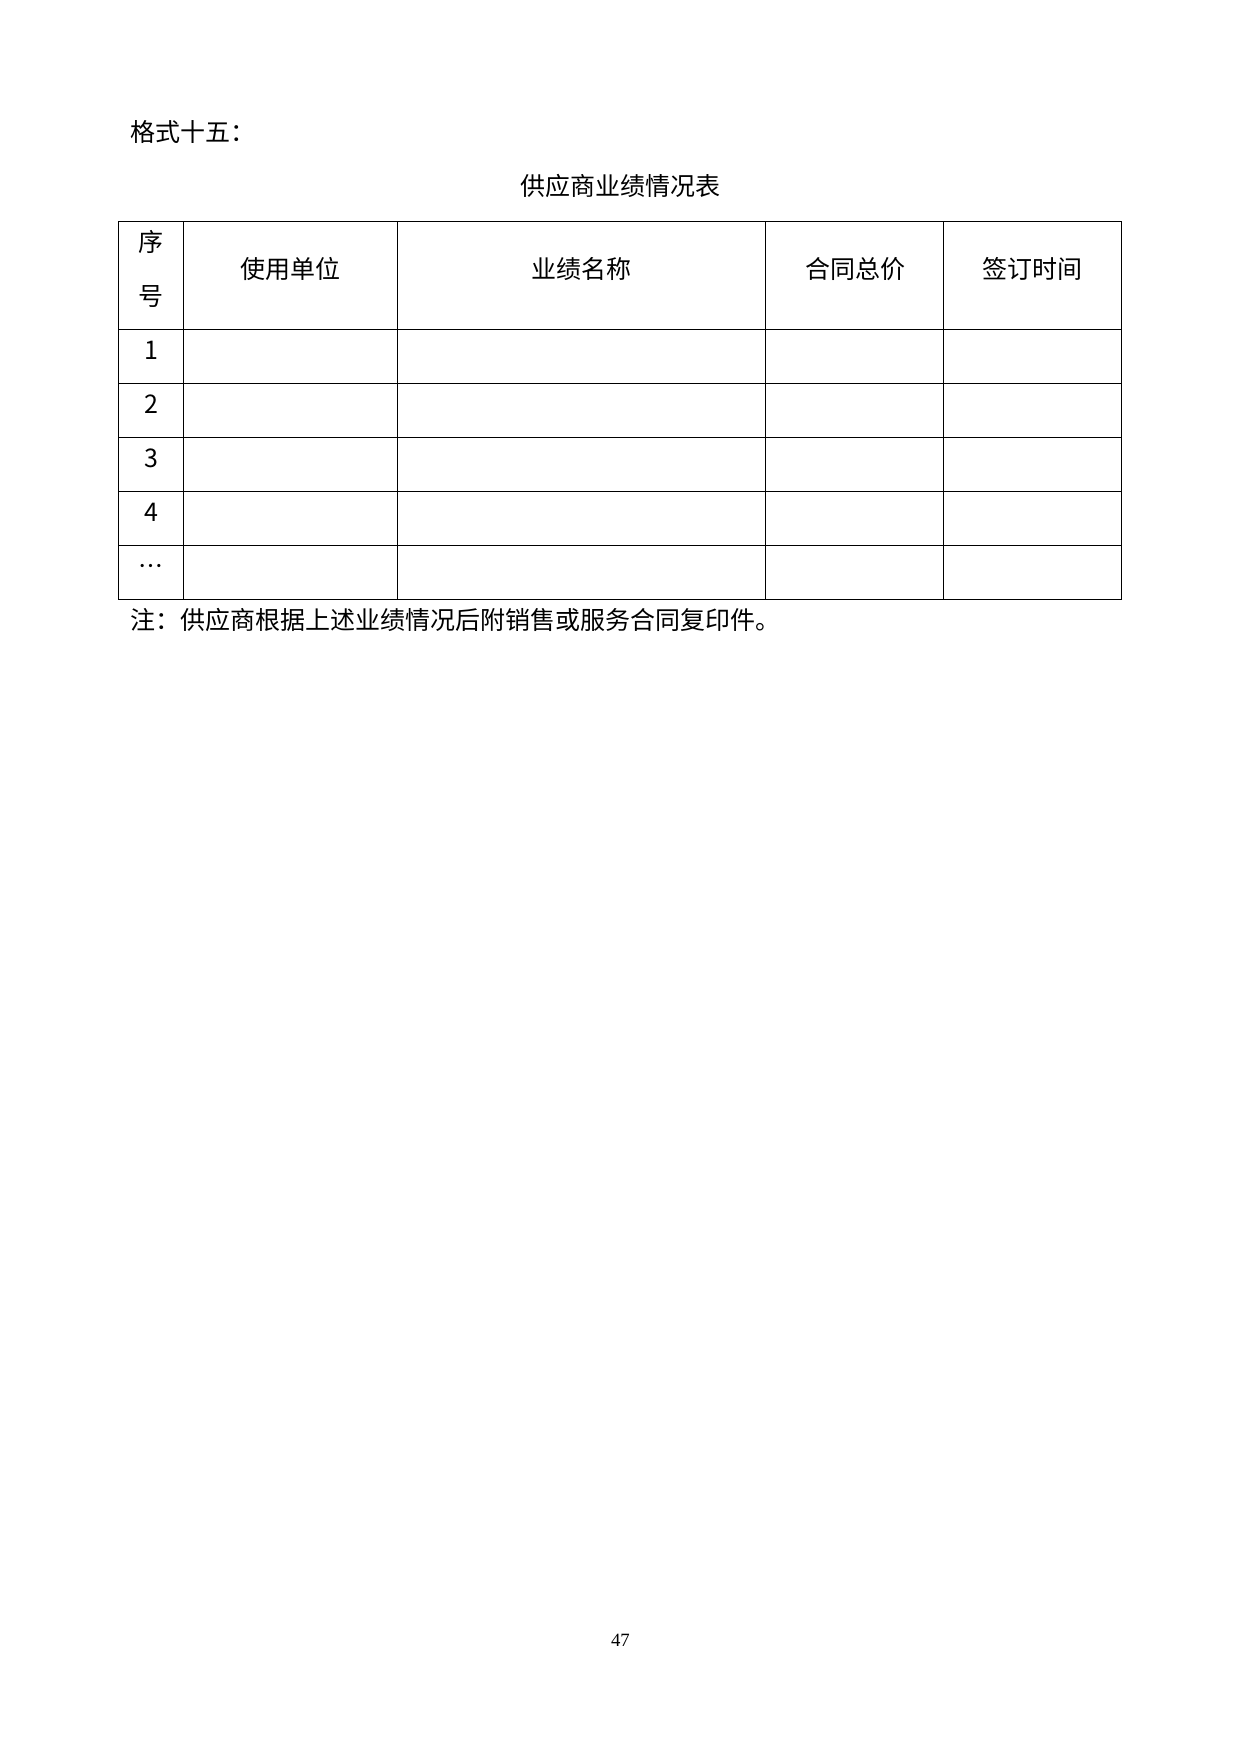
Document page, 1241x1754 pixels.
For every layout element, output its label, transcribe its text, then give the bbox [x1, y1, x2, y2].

text 格式十五： [130, 112, 1110, 148]
table_cell [944, 384, 1121, 437]
table_cell … [119, 546, 183, 599]
table_cell [184, 384, 397, 437]
text 供应商业绩情况表 [130, 167, 1110, 203]
table_cell 1 [119, 330, 183, 383]
text 注：供应商根据上述业绩情况后附销售或服务合同复印件。 [130, 600, 1110, 636]
table_cell [184, 546, 397, 599]
table_header 序号 [119, 222, 183, 329]
table_header 合同总价 [766, 222, 943, 329]
table_cell [766, 330, 943, 383]
table_cell [398, 546, 765, 599]
table_cell [944, 330, 1121, 383]
table_cell [944, 492, 1121, 545]
table_cell 2 [119, 384, 183, 437]
table_cell [398, 330, 765, 383]
table_cell [398, 384, 765, 437]
table_cell [398, 492, 765, 545]
table_header 签订时间 [944, 222, 1121, 329]
table_cell [184, 492, 397, 545]
table_cell [184, 330, 397, 383]
table_cell 3 [119, 438, 183, 491]
table_header 业绩名称 [398, 222, 765, 329]
table_header 使用单位 [184, 222, 397, 329]
table_cell [766, 438, 943, 491]
table_cell 4 [119, 492, 183, 545]
table_cell [944, 438, 1121, 491]
table_cell [766, 492, 943, 545]
table_cell [398, 438, 765, 491]
table_cell [766, 546, 943, 599]
table_cell [944, 546, 1121, 599]
table_cell [184, 438, 397, 491]
table_cell [766, 384, 943, 437]
